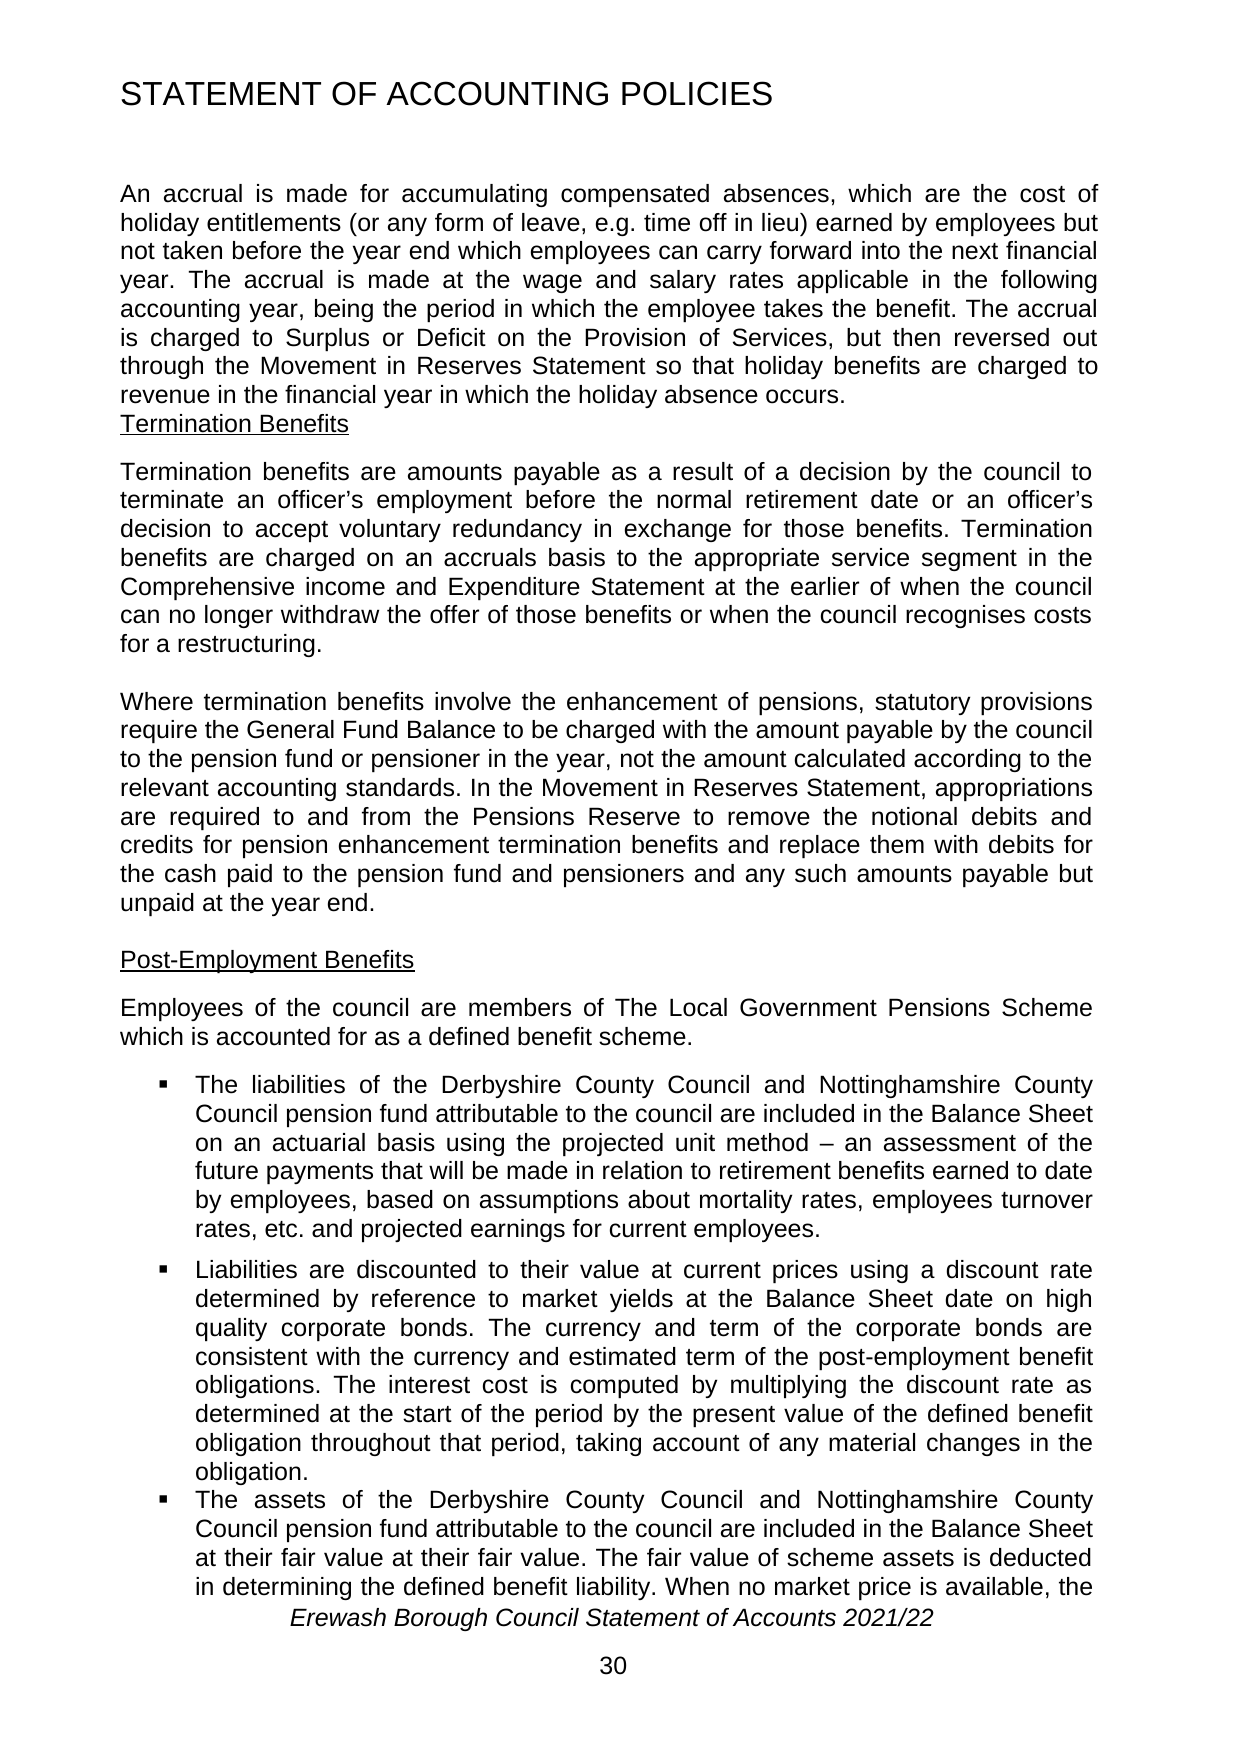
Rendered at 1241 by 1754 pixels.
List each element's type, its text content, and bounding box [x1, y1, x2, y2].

text An accrual is made for accumulating compensated absences, which are the cost of holiday entitlements (or any form of leave, e.g. time off in lieu) earned by employees but not taken before the year end which employees can carry forward into the next financial year. The accrual is made at the wage and salary rates applicable in the following accounting year, being the period in which the employee takes the benefit. The accrual is charged to Surplus or Deficit on the Provision of Services, but then reversed out through the Movement in Reserves Statement so that holiday benefits are charged to revenue in the financial year in which the holiday absence occurs. [120, 179, 1100, 409]
text Post-Employment Benefits [120, 945, 1094, 974]
text Where termination benefits involve the enhancement of pensions, statutory provisions require the General Fund Balance to be charged with the amount payable by the council to the pension fund or pensioner in the year, not the amount calculated according to the relevant accounting standards. In the Movement in Reserves Statement, appropriations are required to and from the Pensions Reserve to remove the notional debits and credits for pension enhancement termination benefits and replace them with debits for the cash paid to the pension fund and pensioners and any such amounts payable but unpaid at the year end. [120, 687, 1094, 917]
list The liabilities of the Derbyshire County Council and Nottinghamshire County Council pension fund attributable to the council are included in the Balance Sheet on an actuarial basis using the projected unit method – an assessment of the future payments that will be made in relation to retirement benefits earned to date by employees, based on assumptions about mortality rates, employees turnover rates, etc. and projected earnings for current employees. [157, 1070, 1094, 1243]
text Employees of the council are members of The Local Government Pensions Scheme which is accounted for as a defined benefit scheme. [120, 993, 1094, 1051]
text Termination benefits are amounts payable as a result of a decision by the council to terminate an officer’s employment before the normal retirement date or an officer’s decision to accept voluntary redundancy in exchange for those benefits. Termination benefits are charged on an accruals basis to the appropriate service segment in the Comprehensive income and Expenditure Statement at the earlier of when the council can no longer withdraw the offer of those benefits or when the council recognises costs for a restructuring. [120, 457, 1094, 658]
text Termination Benefits [120, 409, 1100, 437]
list Liabilities are discounted to their value at current prices using a discount rate determined by reference to market yields at the Balance Sheet date on high quality corporate bonds. The currency and term of the corporate bonds are consistent with the currency and estimated term of the post-employment benefit obligations. The interest cost is computed by multiplying the discount rate as determined at the start of the period by the present value of the defined benefit obligation throughout that period, taking account of any material changes in the obligation. [157, 1255, 1094, 1485]
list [157, 1485, 1094, 1600]
